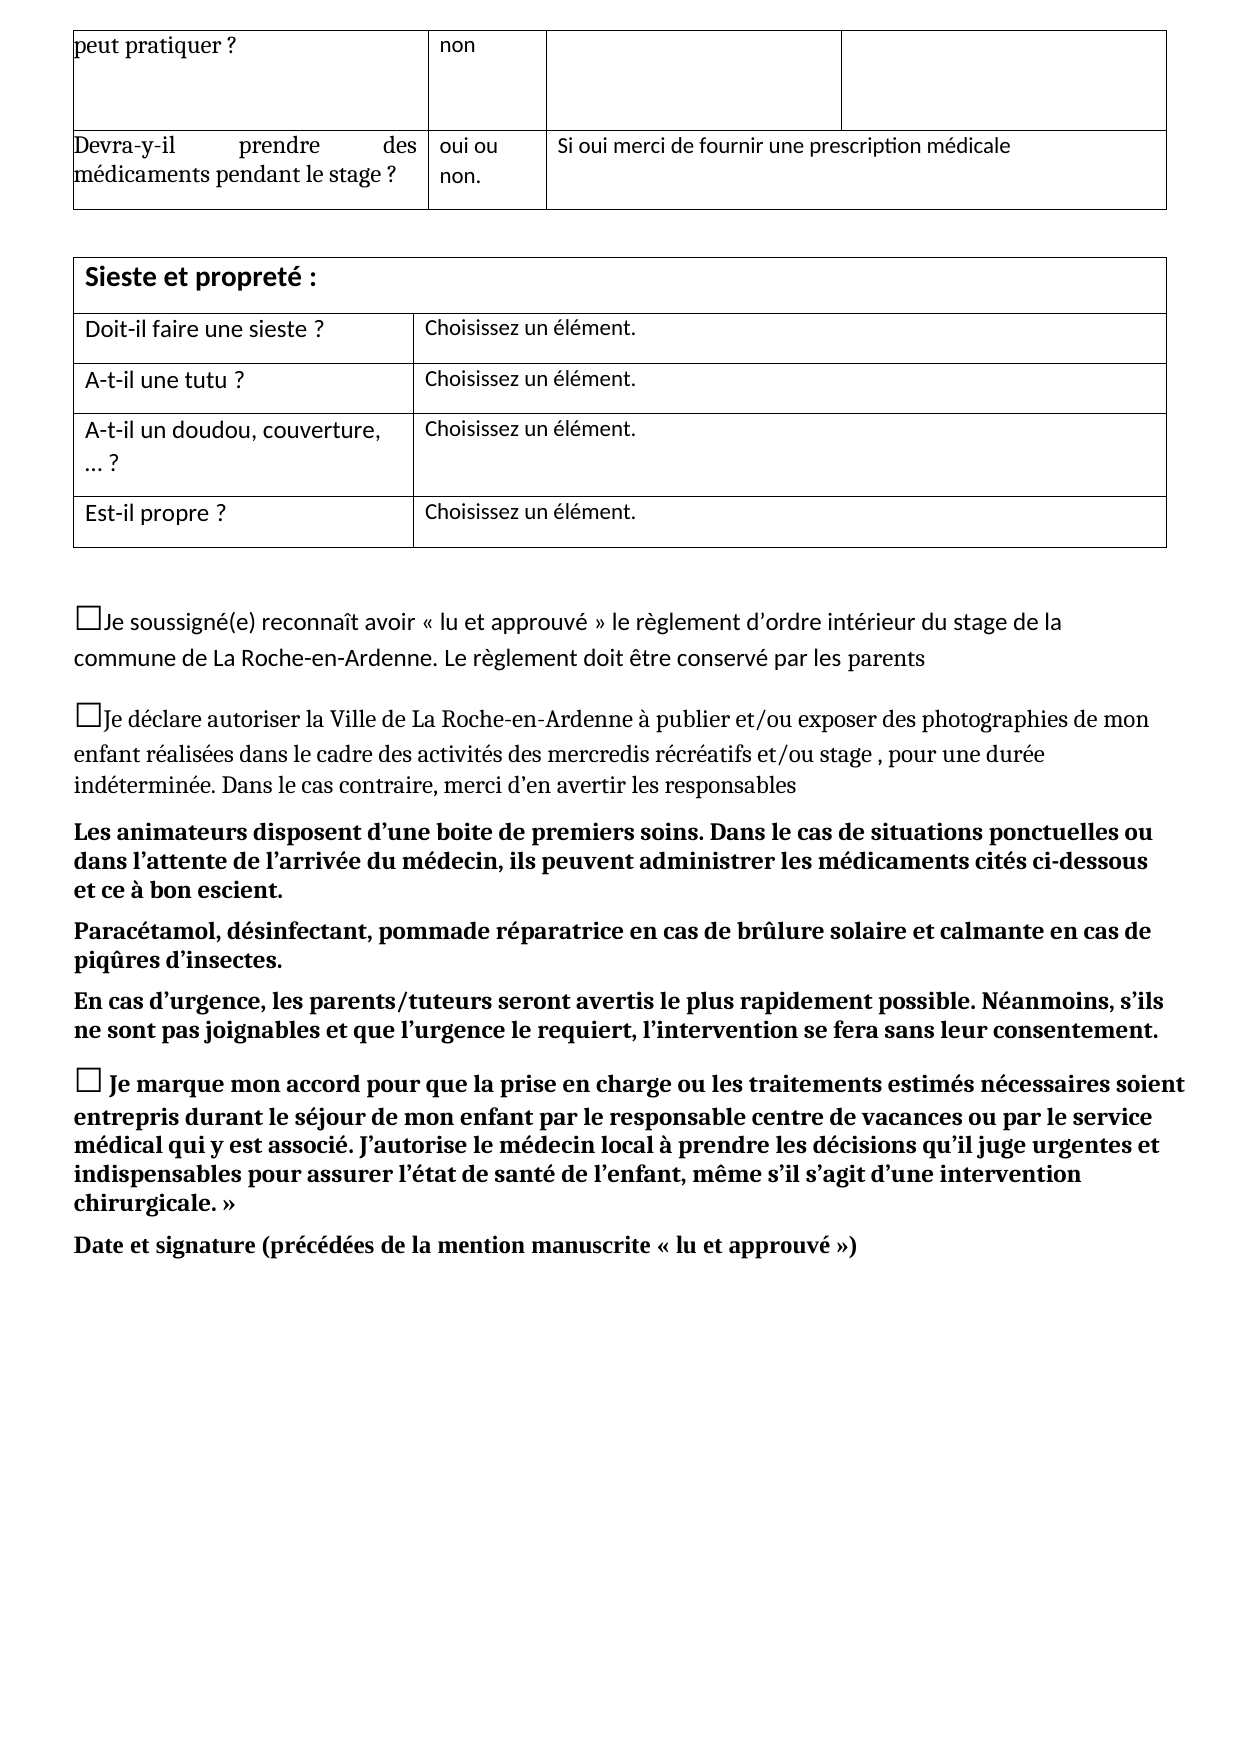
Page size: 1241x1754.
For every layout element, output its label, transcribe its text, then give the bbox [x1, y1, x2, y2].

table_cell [547, 31, 841, 130]
table_cell Doit-il faire une sieste ? [74, 314, 413, 363]
text Je soussigné(e) reconnaît avoir « lu et approuvé » le règlement d’ordre intérieur du stage de la commune de La Roche-en-Ardenne. Le règlement doit être conservé par les parents [74, 594, 1167, 673]
text En cas d’urgence, les parents/tuteurs seront avertis le plus rapidement possible. Néanmoins, s’ils ne sont pas joignables et que l’urgence le requiert, l’intervention se fera sans leur consentement. [74, 987, 1167, 1044]
text Je déclare autoriser la Ville de -Ardenne à publier et/ou exposer des photographies de mon enfant réalisées dans le cadre des activités des mercredis récréatifs et/ou stage , pour une durée indéterminée. Dans le cas contraire, merci d’en avertir les responsables [74, 692, 1167, 799]
text Paracétamol, désinfectant, pommade réparatrice en cas de brûlure solaire et calmante en cas de piqûres d’insectes. [74, 917, 1167, 974]
table_cell A-t-il une tutu ? [74, 364, 413, 413]
text Je marque mon accord pour que la prise en charge ou les traitements estimés nécessaires soient entrepris durant le séjour de mon enfant par le responsable centre de vacances ou par le service médical qui y est associé. J’autorise le médecin local à prendre les décisions qu’il juge urgentes et indispensables pour assurer l’état de santé de l’enfant, même s’il s’agit d’une intervention chirurgicale. » [74, 1057, 1240, 1217]
text Les animateurs disposent d’une boite de premiers soins. Dans le cas de situations ponctuelles ou dans l’attente de l’arrivée du médecin, ils peuvent administrer les médicaments cités ci-dessous et ce à bon escient. [74, 818, 1167, 904]
table_header Sieste et propreté : [74, 258, 1166, 312]
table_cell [74, 31, 428, 130]
table_cell Si oui merci de fournir une prescription médicale [547, 131, 1166, 209]
text Date et signature (précédées de la mention manuscrite « lu et approuvé ») [74, 1230, 1167, 1259]
table_cell Devra-y-il prendre des médicaments pendant le stage ? [74, 131, 428, 209]
table_cell Est-il propre ? [74, 497, 413, 547]
table_cell A-t-il un doudou, couverture,… ? [74, 414, 413, 496]
table_cell [842, 31, 1166, 130]
